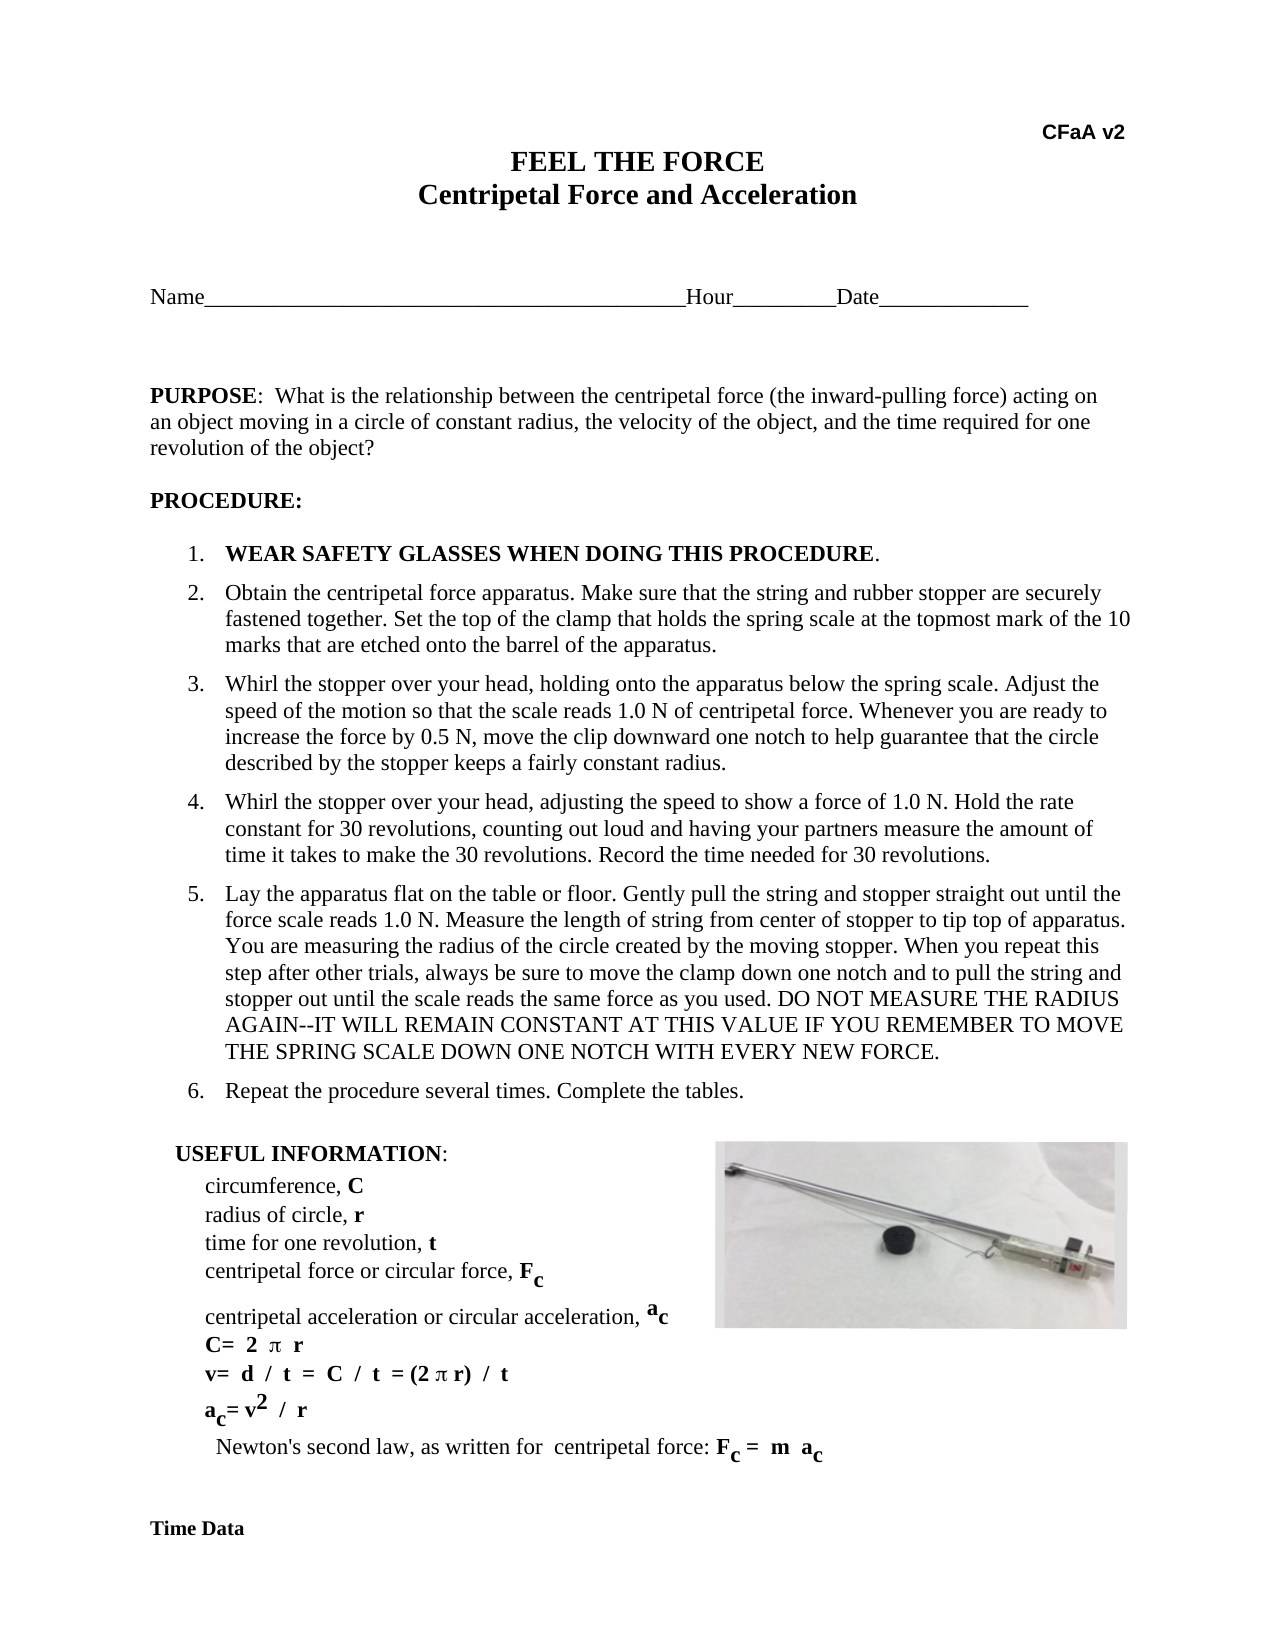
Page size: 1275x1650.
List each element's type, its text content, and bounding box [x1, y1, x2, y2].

list WEAR SAFETY GLASSES WHEN DOING THIS PROCEDURE. [187, 540, 1134, 566]
list Whirl the stopper over your head, holding onto the apparatus below the spring scale. Adjust the speed of the motion so that the scale reads 1.0 N of centripetal force. Whenever you are ready to increase the force by 0.5 N, move the clip downward one notch to help guarantee that the circle described by the stopper keeps a fairly constant radius. [187, 670, 1134, 776]
table_header [713, 1140, 1152, 1433]
text Name__________________________________________Hour_________Date_____________ [150, 283, 1125, 309]
table_header USEFUL INFORMATION: circumference, C radius of circle, r time for one revolution, t centripetal force or circular force, Fc centripetal acceleration or circular acceleration, ac C= 2 r v= d / t = C / t = (2 r) / t ac= v2 / r [175, 1140, 712, 1433]
text Centripetal Force and Acceleration [150, 177, 1125, 211]
text Newton's second law, as written for centripetal force: Fc = m ac [216, 1433, 1050, 1468]
list Obtain the centripetal force apparatus. Make sure that the string and rubber stopper are securely fastened together. Set the top of the clamp that holds the spring scale at the topmost mark of the 10 marks that are etched onto the barrel of the apparatus. [187, 579, 1134, 658]
list Lay the apparatus flat on the table or floor. Gently pull the string and stopper straight out until the force scale reads 1.0 N. Measure the length of string from center of stopper to tip top of apparatus. You are measuring the radius of the circle created by the moving stopper. When you repeat this step after other trials, always be sure to move the clamp down one notch and to pull the string and stopper out until the scale reads the same force as you used. DO NOT MEASURE THE RADIUS AGAIN--IT WILL REMAIN CONSTANT AT THIS VALUE IF YOU REMEMBER TO MOVE THE SPRING SCALE DOWN ONE NOTCH WITH EVERY NEW FORCE. [187, 880, 1134, 1064]
text FEEL THE FORCE [150, 144, 1125, 177]
text PURPOSE: What is the relationship between the centripetal force (the inward-pulling force) acting on an object moving in a circle of constant radius, the velocity of the object, and the time required for one revolution of the object? [150, 382, 1125, 461]
list Repeat the procedure several times. Complete the tables. [187, 1077, 1134, 1103]
text CFaA v2 [150, 120, 1125, 144]
list Whirl the stopper over your head, adjusting the speed to show a force of 1.0 N. Hold the rate constant for 30 revolutions, counting out loud and having your partners measure the amount of time it takes to make the 30 revolutions. Record the time needed for 30 revolutions. [187, 788, 1134, 867]
text PROCEDURE: [150, 487, 1134, 513]
text Time Data [150, 1516, 1050, 1540]
picture [715, 1141, 1127, 1330]
